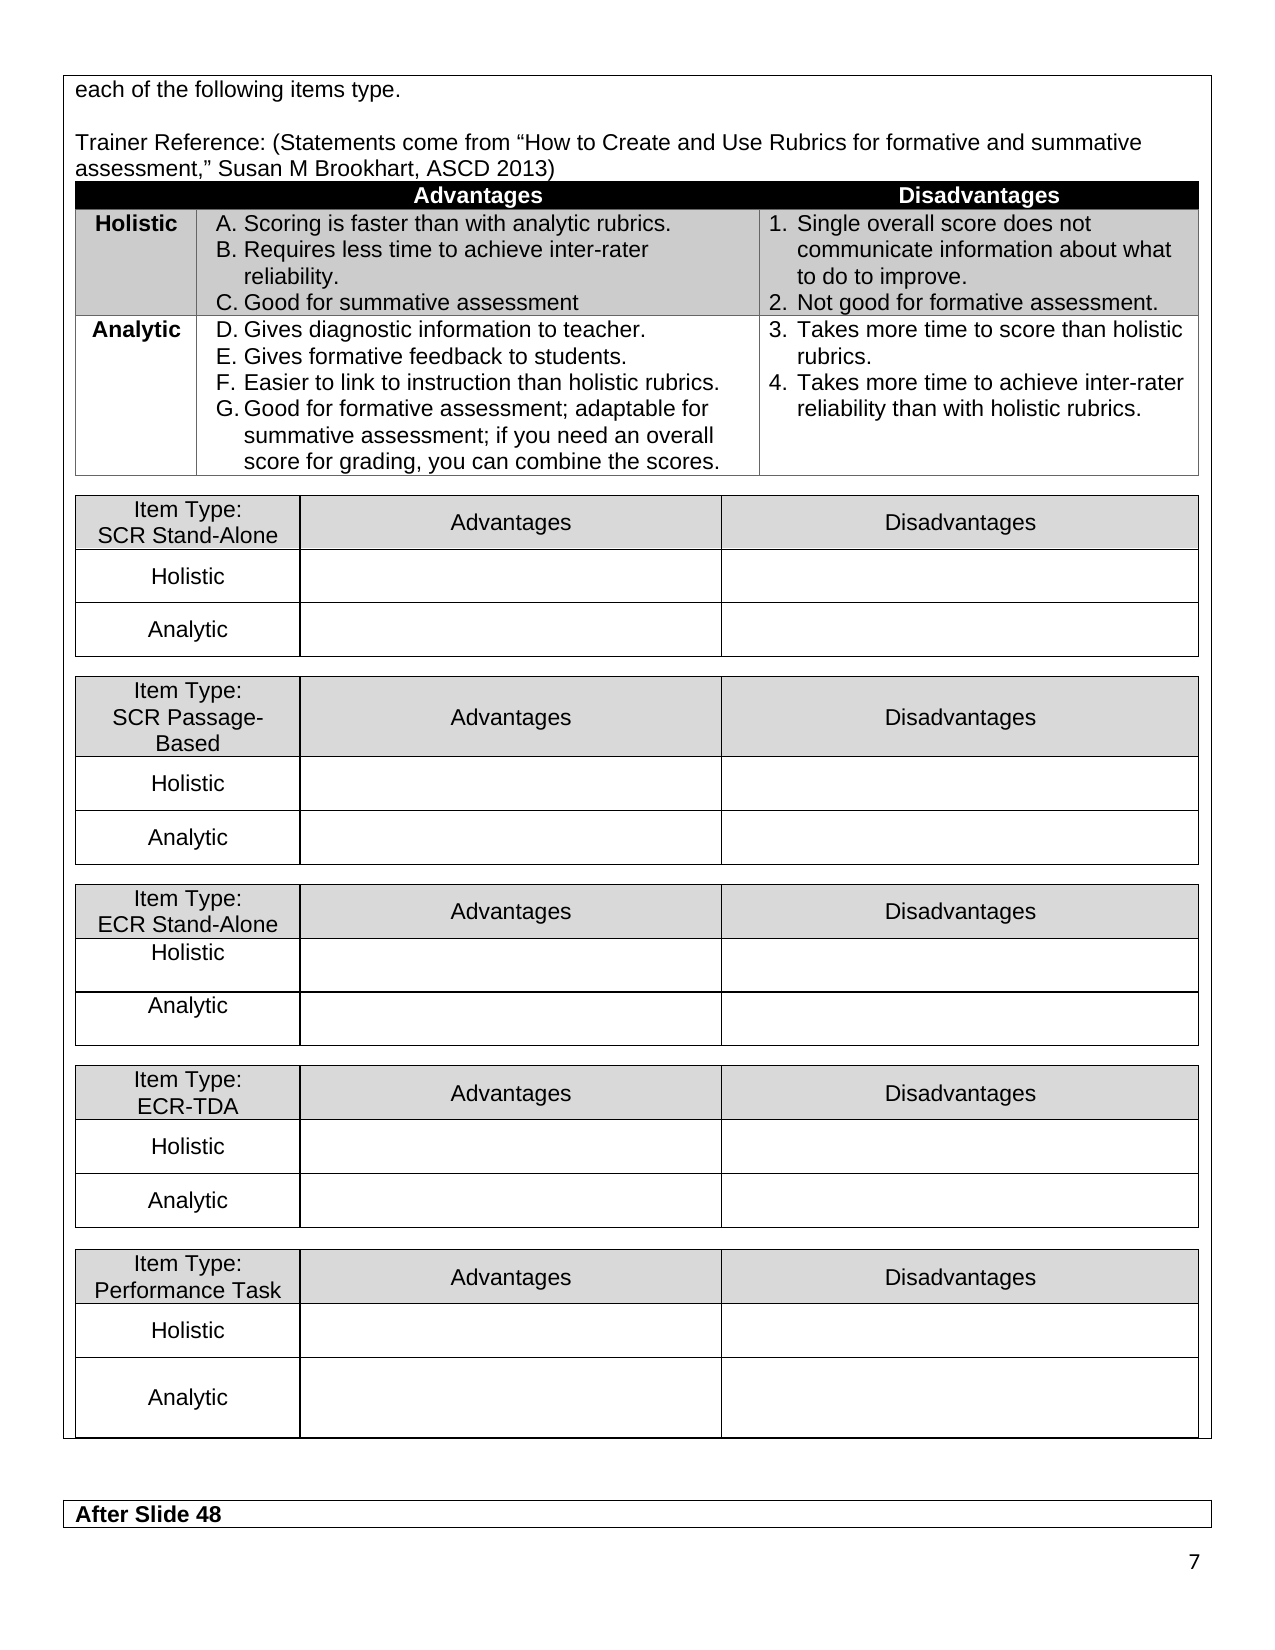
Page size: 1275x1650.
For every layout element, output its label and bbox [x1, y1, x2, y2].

table_header [64, 76, 1211, 1438]
table_header [64, 1501, 1211, 1527]
